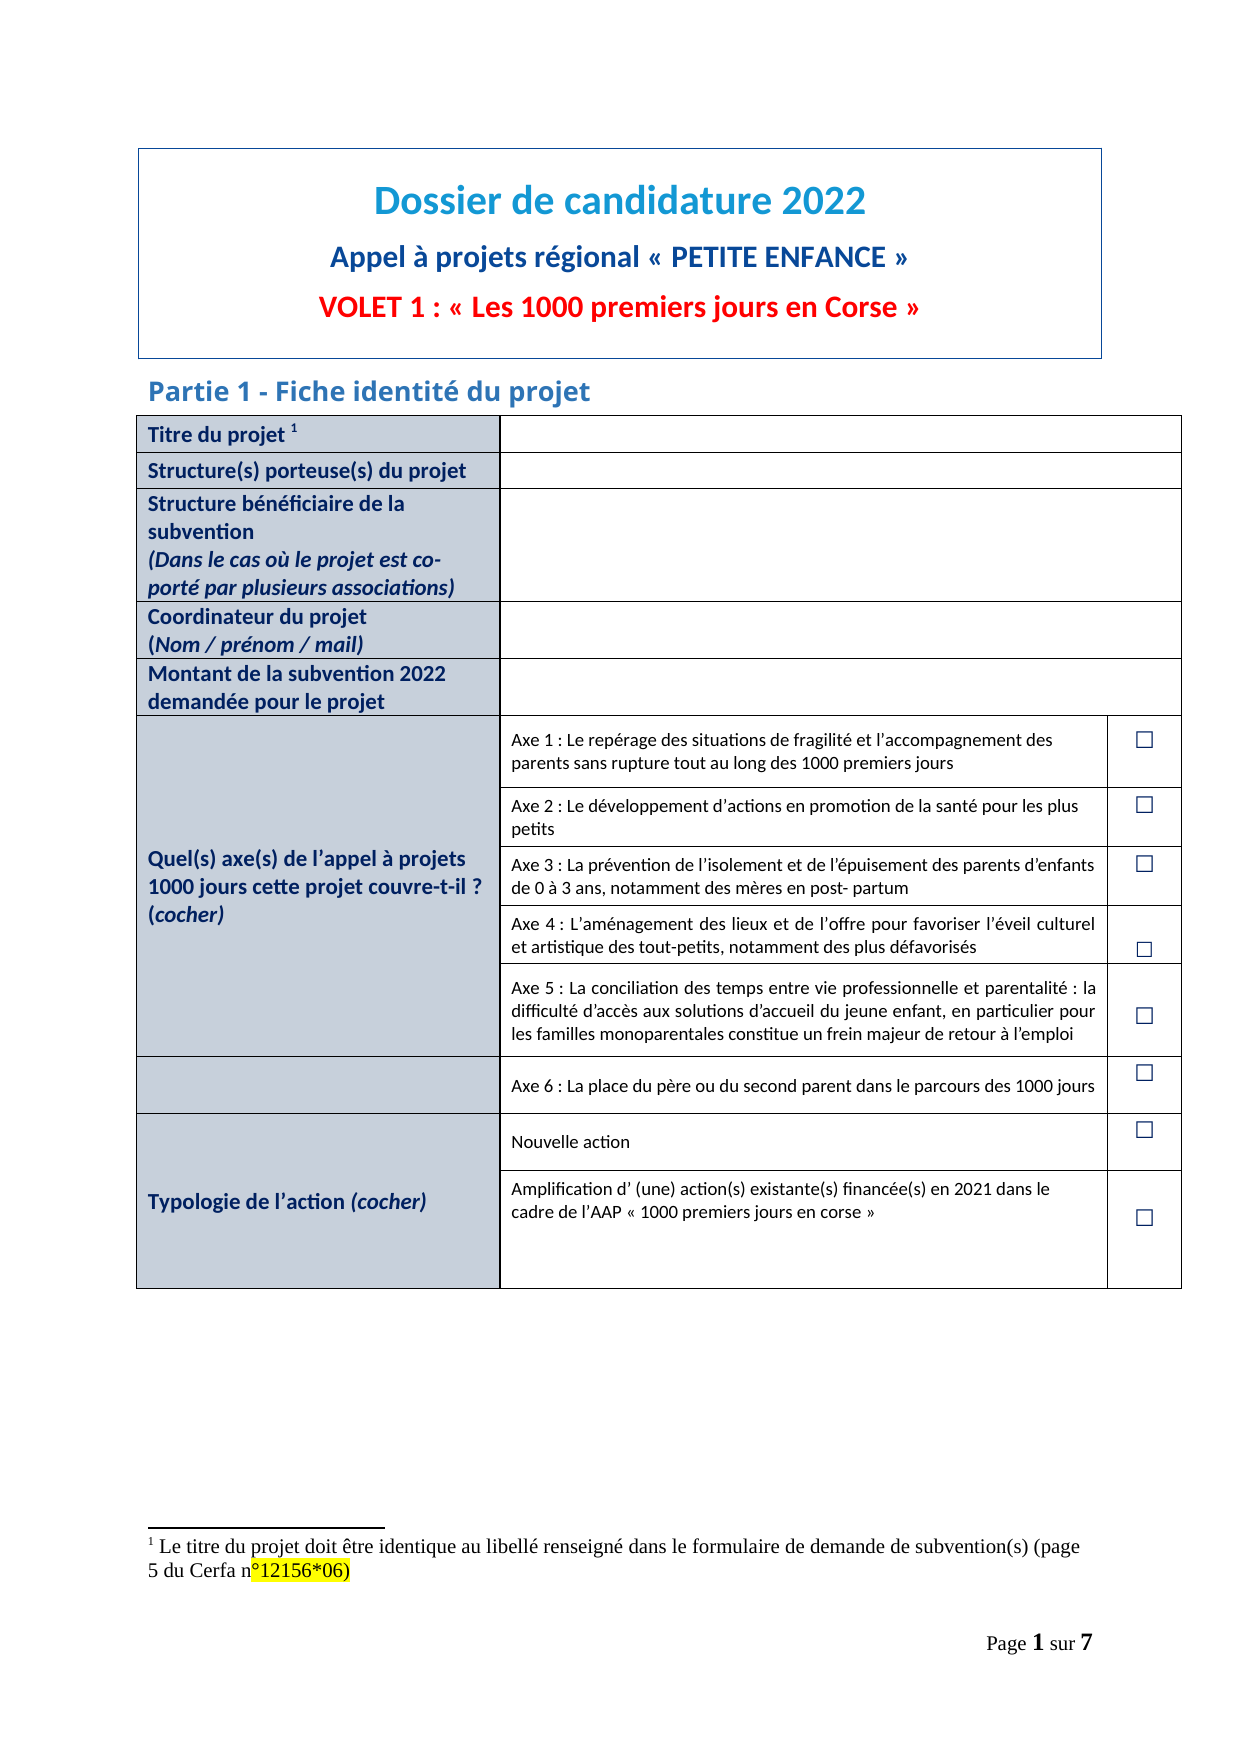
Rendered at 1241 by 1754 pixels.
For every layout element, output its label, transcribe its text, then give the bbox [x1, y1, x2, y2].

table_header [501, 416, 1181, 452]
table_cell Axe 3 : La prévention de l’isolement et de l’épuisement des parents d’enfants de 0 à 3 ans, notamment des mères en post- partum [501, 847, 1107, 905]
table_cell Montant de la subvention 2022 demandée pour le projet [137, 659, 499, 715]
table_cell [501, 659, 1181, 715]
table_cell [137, 1057, 499, 1113]
table_cell ☐ [1108, 788, 1181, 846]
subtitle Partie 1 - Fiche identité du projet [148, 372, 1093, 409]
table_cell Coordinateur du projet (Nom / prénom / mail) [137, 602, 499, 658]
table_cell Axe 2 : Le développement d’actions en promotion de la santé pour les plus petits [501, 788, 1107, 846]
table_cell Axe 5 : La conciliation des temps entre vie professionnelle et parentalité : la difficulté d’accès aux solutions d’accueil du jeune enfant, en particulier pour les familles monoparentales constitue un frein majeur de retour à l’emploi [501, 964, 1107, 1056]
table_cell ☐ [1108, 964, 1181, 1056]
table_cell Axe 1 : Le repérage des situations de fragilité et l’accompagnement des parents sans rupture tout au long des 1000 premiers jours [501, 716, 1107, 787]
text Appel à projets régional « PETITE ENFANCE » [139, 211, 1101, 262]
table_cell Axe 4 : L’aménagement des lieux et de l’offre pour favoriser l’éveil culturel et artistique des tout-petits, notamment des plus défavorisés [501, 906, 1107, 963]
table_cell ☐ [1108, 847, 1181, 905]
text VOLET 1 : « Les 1000 premiers jours en Corse » [139, 262, 1101, 326]
text Dossier de candidature 2022 [139, 149, 1101, 211]
table_cell Typologie de l’action (cocher) [137, 1114, 499, 1288]
table_cell Structure(s) porteuse(s) du projet [137, 453, 499, 488]
table_cell Amplification d’ (une) action(s) existante(s) financée(s) en 2021 dans le cadre de l’AAP « 1000 premiers jours en corse » [501, 1171, 1107, 1288]
table_cell ☐ [1108, 1171, 1181, 1288]
table_cell [501, 602, 1181, 658]
table_cell [501, 453, 1181, 488]
table_cell Structure bénéficiaire de la subvention (Dans le cas où le projet est co-porté par plusieurs associations) [137, 489, 499, 601]
table_header Titre du projet [137, 416, 499, 452]
table_cell ☐ [1108, 1057, 1181, 1113]
table_cell Nouvelle action [501, 1114, 1107, 1170]
table_cell [501, 489, 1181, 601]
table_cell ☐ [1108, 716, 1181, 787]
table_cell Axe 6 : La place du père ou du second parent dans le parcours des 1000 jours [501, 1057, 1107, 1113]
table_cell ☐ [1108, 1114, 1181, 1170]
table_cell Quel(s) axe(s) de l’appel à projets 1000 jours cette projet couvre-t-il ? (cocher) [137, 716, 499, 1056]
table_cell ☐ [1108, 906, 1181, 963]
